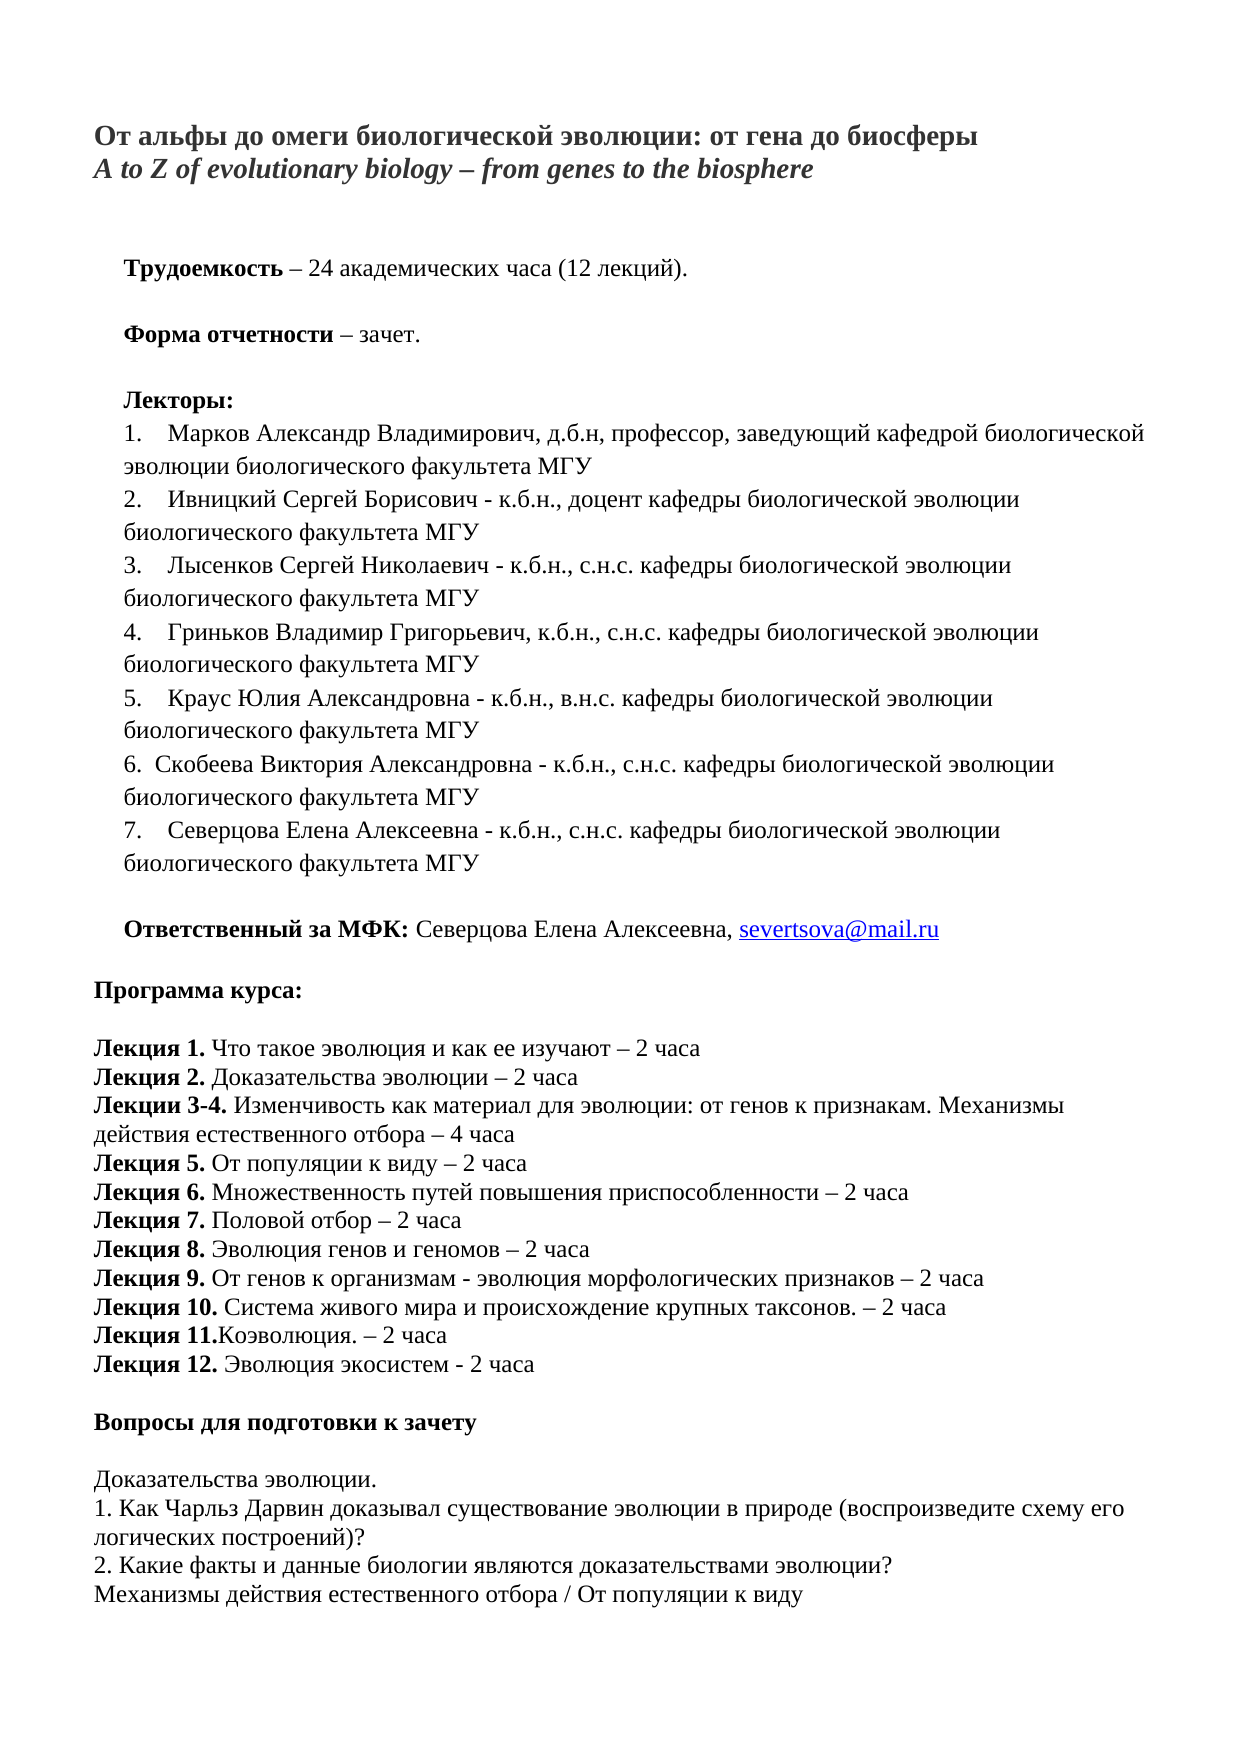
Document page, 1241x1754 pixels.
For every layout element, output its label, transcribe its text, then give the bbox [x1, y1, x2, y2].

text 1. Марков Александр Владимирович, д.б.н, профессор, заведующий кафедрой биологической эволюции биологического факультета МГУ [123, 418, 1152, 480]
text 2. Какие факты и данные биологии являются доказательствами эволюции? [94, 1551, 1152, 1579]
text Ответственный за МФК: Северцова Елена Алексеевна, severtsova@mail.ru [123, 914, 1152, 942]
text 6. Скобеева Виктория Александровна - к.б.н., с.н.с. кафедры биологической эволюции биологического факультета МГУ [123, 749, 1152, 810]
text Трудоемкость – 24 академических часа (12 лекций). [123, 253, 1152, 282]
text Лекция 7. Половой отбор – 2 часа [94, 1206, 1152, 1234]
text 1. Как Чарльз Дарвин доказывал существование эволюции в природе (воспроизведите схему его логических построений)? [94, 1493, 1152, 1551]
text Лекция 5. От популяции к виду – 2 часа [94, 1148, 1152, 1177]
text От альфы до омеги биологической эволюции: от гена до биосферы [94, 118, 1152, 152]
text Лекции 3-4. Изменчивость как материал для эволюции: от генов к признакам. Механизмы действия естественного отбора – 4 часа [94, 1091, 1152, 1148]
text Лекция 1. Что такое эволюция и как ее изучают – 2 часа [94, 1033, 1152, 1062]
text Форма отчетности – зачет. [123, 319, 1152, 348]
text Программа курса: [94, 976, 1152, 1004]
text Доказательства эволюции. [94, 1464, 1152, 1493]
text A to Z of evolutionary biology – from genes to the biosphere [94, 152, 1152, 185]
text 2. Ивницкий Сергей Борисович - к.б.н., доцент кафедры биологической эволюции биологического факультета МГУ [123, 484, 1152, 546]
text 7. Северцова Елена Алексеевна - к.б.н., с.н.с. кафедры биологической эволюции биологического факультета МГУ [123, 815, 1152, 876]
text 5. Краус Юлия Александровна - к.б.н., в.н.с. кафедры биологической эволюции биологического факультета МГУ [123, 683, 1152, 744]
text 3. Лысенков Сергей Николаевич - к.б.н., с.н.с. кафедры биологической эволюции биологического факультета МГУ [123, 551, 1152, 612]
text Лекция 6. Множественность путей повышения приспособленности – 2 часа [94, 1177, 1152, 1206]
text Вопросы для подготовки к зачету [94, 1407, 1152, 1436]
text Лекция 8. Эволюция генов и геномов – 2 часа [94, 1234, 1152, 1263]
text Лекция 11.Коэволюция. – 2 часа [94, 1321, 1152, 1349]
text Лекция 10. Система живого мира и происхождение крупных таксонов. – 2 часа [94, 1292, 1152, 1321]
text Лекторы: [123, 385, 1152, 414]
text 4. Гриньков Владимир Григорьевич, к.б.н., с.н.с. кафедры биологической эволюции биологического факультета МГУ [123, 617, 1152, 678]
text Лекция 9. От генов к организмам - эволюция морфологических признаков – 2 часа [94, 1263, 1152, 1292]
text Лекция 2. Доказательства эволюции – 2 часа [94, 1062, 1152, 1091]
text Лекция 12. Эволюция экосистем - 2 часа [94, 1349, 1152, 1378]
text Механизмы действия естественного отбора / От популяции к виду [94, 1579, 1152, 1608]
